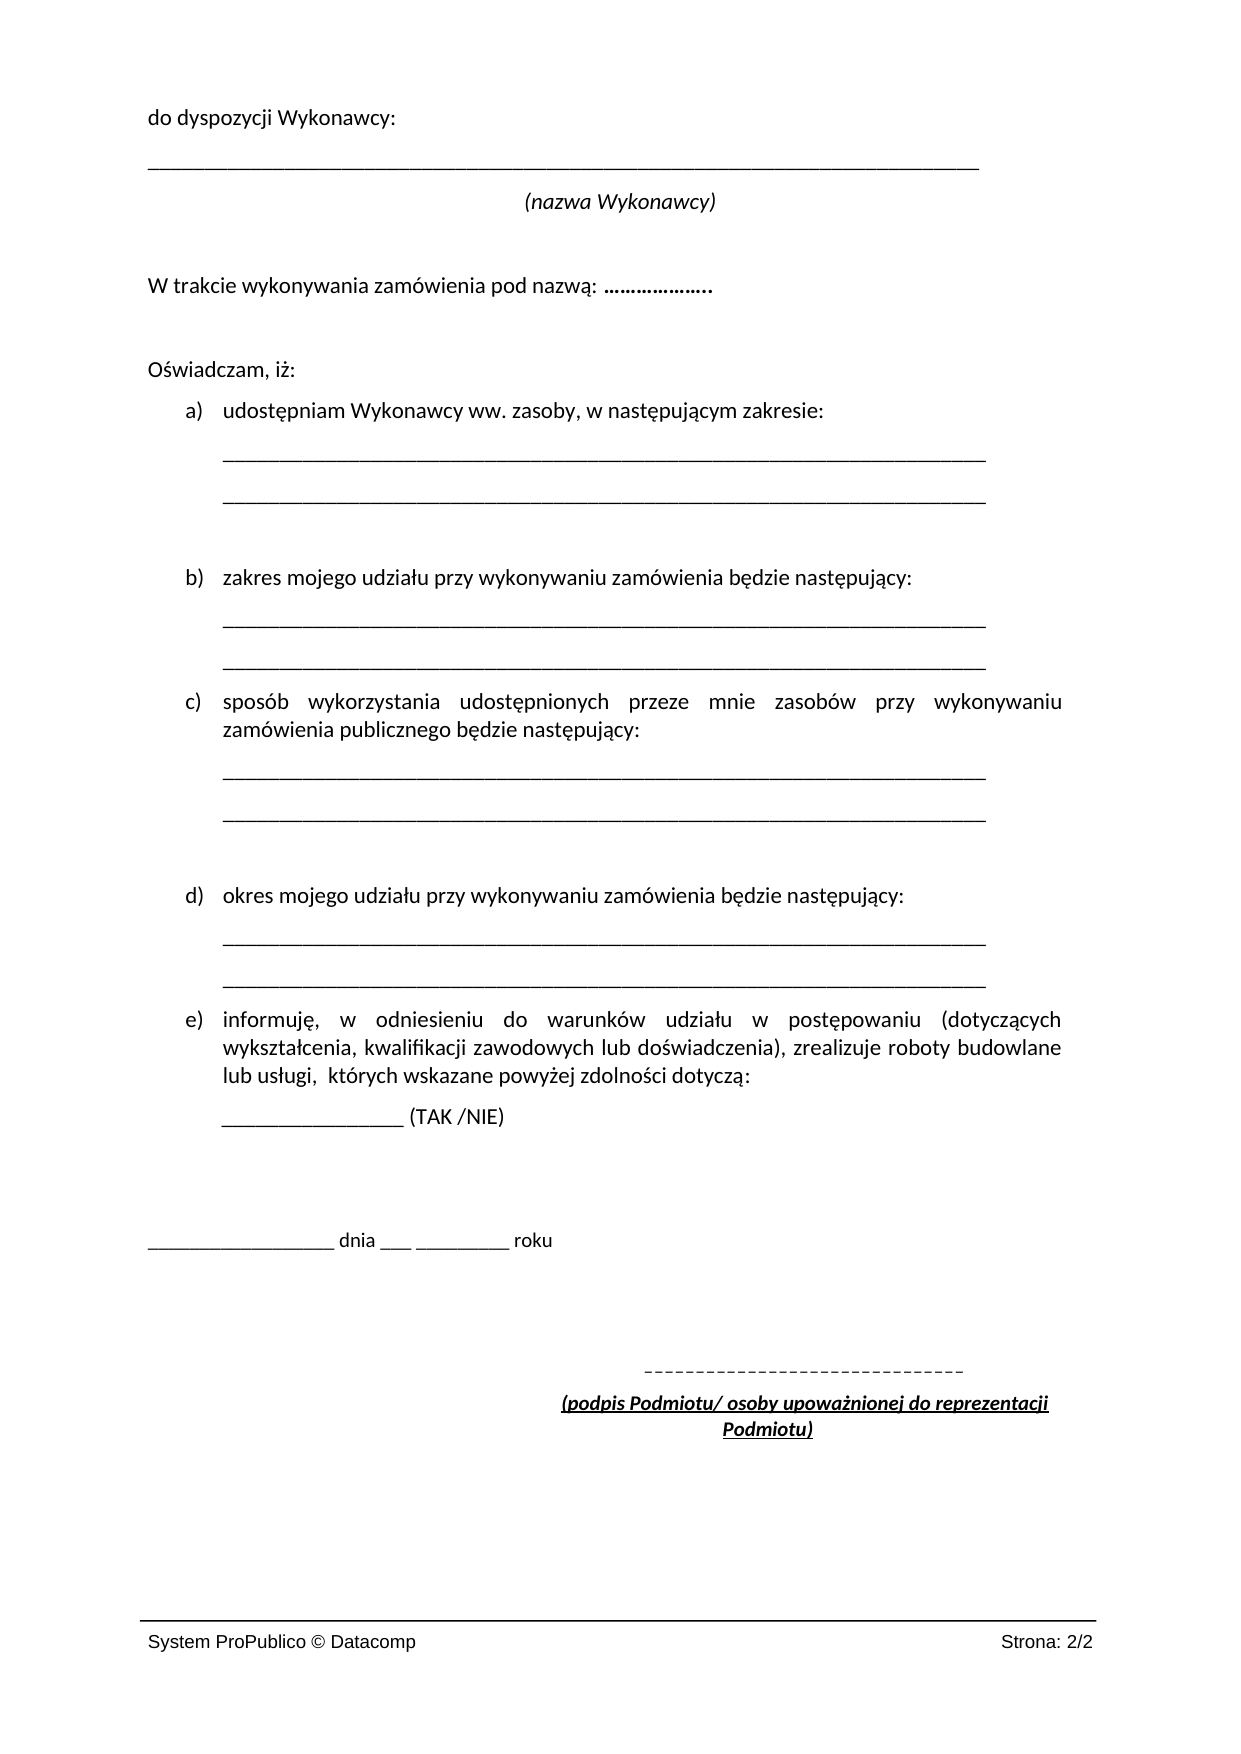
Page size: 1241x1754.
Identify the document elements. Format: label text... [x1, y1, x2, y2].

text __________________ dnia ___ _________ roku [148, 1228, 1093, 1253]
text ___________________________________________________________________ [223, 797, 1093, 825]
text ___________________________________________________________________ [223, 437, 1093, 465]
list zakres mojego udziału przy wykonywaniu zamówienia będzie następujący: [185, 563, 1063, 591]
text ___________________________________________________________________ [223, 922, 1093, 950]
text ___________________________________________________________________ [223, 963, 1093, 992]
text do dyspozycji Wykonawcy: [148, 103, 1093, 131]
text W trakcie wykonywania zamówienia pod nazwą: ……………….. [148, 271, 1093, 299]
text ________________ (TAK /NIE) [221, 1102, 1093, 1130]
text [148, 145, 1093, 173]
text _______________________________ [443, 1351, 1093, 1376]
text ___________________________________________________________________ [223, 756, 1093, 783]
list udostępniam Wykonawcy ww. zasoby, w następującym zakresie: [185, 397, 1093, 424]
text ___________________________________________________________________ [223, 645, 1093, 673]
list informuję, w odniesieniu do warunków udziału w postępowaniu (dotyczących wykształcenia, kwalifikacji zawodowych lub doświadczenia), zrealizuje roboty budowlane lub usługi, których wskazane powyżej zdolności dotyczą: [185, 1005, 1063, 1089]
text (podpis Podmiotu/ osoby upoważnionej do reprezentacji Podmiotu) [443, 1390, 1093, 1442]
list sposób wykorzystania udostępnionych przeze mnie zasobów przy wykonywaniu zamówienia publicznego będzie następujący: [185, 687, 1063, 743]
text ___________________________________________________________________ [223, 479, 1093, 507]
text ___________________________________________________________________ [223, 603, 1093, 631]
text Oświadczam, iż: [148, 355, 1093, 383]
list okres mojego udziału przy wykonywaniu zamówienia będzie następujący: [185, 881, 1063, 909]
text (nazwa Wykonawcy) [148, 187, 1093, 215]
